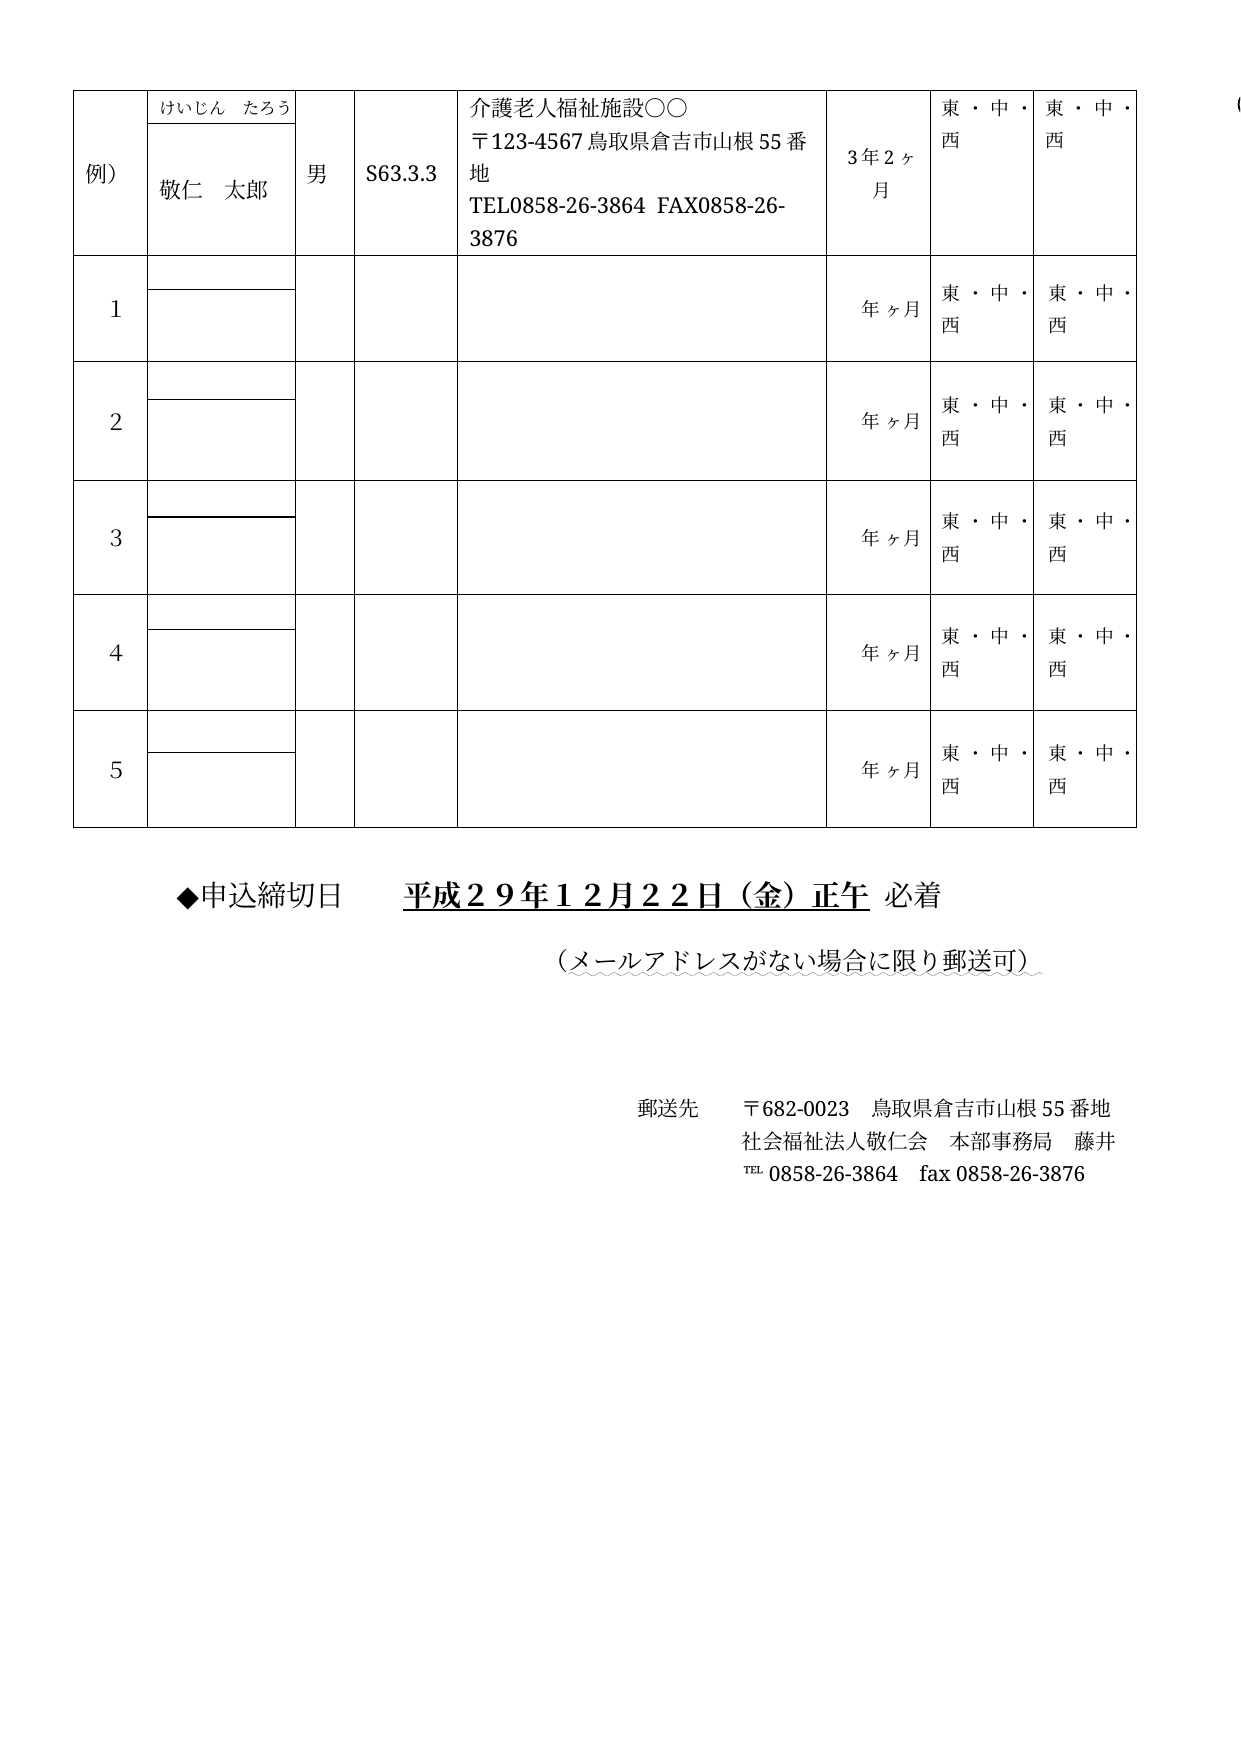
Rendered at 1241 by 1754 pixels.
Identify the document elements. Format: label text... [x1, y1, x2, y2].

table_cell [458, 362, 826, 479]
table_cell 東・中・西 [931, 91, 1033, 254]
text ℡ 0858-26-3864 fax 0858-26-3876 [118, 1156, 1167, 1189]
table_cell 東・中・西 [1034, 481, 1136, 594]
table_cell 敬仁 太郎 [148, 124, 295, 254]
text 郵送先 〒682-0023 鳥取県倉吉市山根55番地 社会福祉法人敬仁会 本部事務局 藤井 [553, 1091, 1167, 1156]
table_cell S63.3.3 [355, 91, 457, 254]
table_cell [148, 362, 295, 399]
table_cell [148, 595, 295, 629]
table_cell [458, 595, 826, 710]
table_cell 例） [74, 91, 147, 254]
table_cell 年 ヶ月 [827, 481, 930, 594]
table_cell [355, 256, 457, 361]
table_cell 東・中・西 [931, 481, 1033, 594]
text ◆申込締切日 平成２９年１２月２２日（金）正午 必着 [118, 861, 1167, 927]
table_cell [296, 595, 354, 710]
table_cell 東・中・西 [931, 595, 1033, 710]
table_cell 東・中・西 [1034, 362, 1136, 479]
table_cell 東・中・西 [931, 256, 1033, 361]
table_cell 介護老人福祉施設○○ 〒123-4567鳥取県倉吉市山根55番地 TEL0858-26-3864 FAX0858-26-3876 [458, 91, 826, 254]
table_cell 東・中・西 [1034, 595, 1136, 710]
table_cell 年 ヶ月 [827, 711, 930, 827]
table_cell [148, 400, 295, 479]
table_cell ３ [74, 481, 147, 594]
table_cell 年 ヶ月 [827, 595, 930, 710]
table_cell [148, 518, 295, 594]
table_cell １ [74, 256, 147, 361]
table_cell [148, 290, 295, 361]
table_cell [296, 481, 354, 594]
table_cell [355, 362, 457, 479]
table_cell [296, 256, 354, 361]
table_cell 年 ヶ月 [827, 362, 930, 479]
table_cell 東・中・西 [1034, 711, 1136, 827]
table_cell [458, 481, 826, 594]
table_cell [296, 711, 354, 827]
table_cell 東・中・西 [931, 711, 1033, 827]
table_cell [458, 256, 826, 361]
table_cell [148, 711, 295, 752]
table_cell [296, 362, 354, 479]
table_cell 3年2ヶ月 [827, 91, 930, 254]
table_cell [355, 595, 457, 710]
table_cell [148, 630, 295, 710]
table_cell [148, 256, 295, 288]
table_cell ４ [74, 595, 147, 710]
table_cell けいじん たろう [148, 91, 295, 123]
table_cell [355, 711, 457, 827]
text （メールアドレスがない場合に限り郵送可） [118, 927, 1167, 992]
table_cell [148, 481, 295, 516]
table_cell 男 [296, 91, 354, 254]
table_cell 年 ヶ月 [827, 256, 930, 361]
table_cell 東・中・西 [931, 362, 1033, 479]
table_cell [148, 753, 295, 827]
table_cell ５ [74, 711, 147, 827]
table_cell [458, 711, 826, 827]
table_cell ２ [74, 362, 147, 479]
table_cell [355, 481, 457, 594]
table_cell 東・中・西 [1034, 91, 1136, 254]
table_cell 東・中・西 [1034, 256, 1136, 361]
